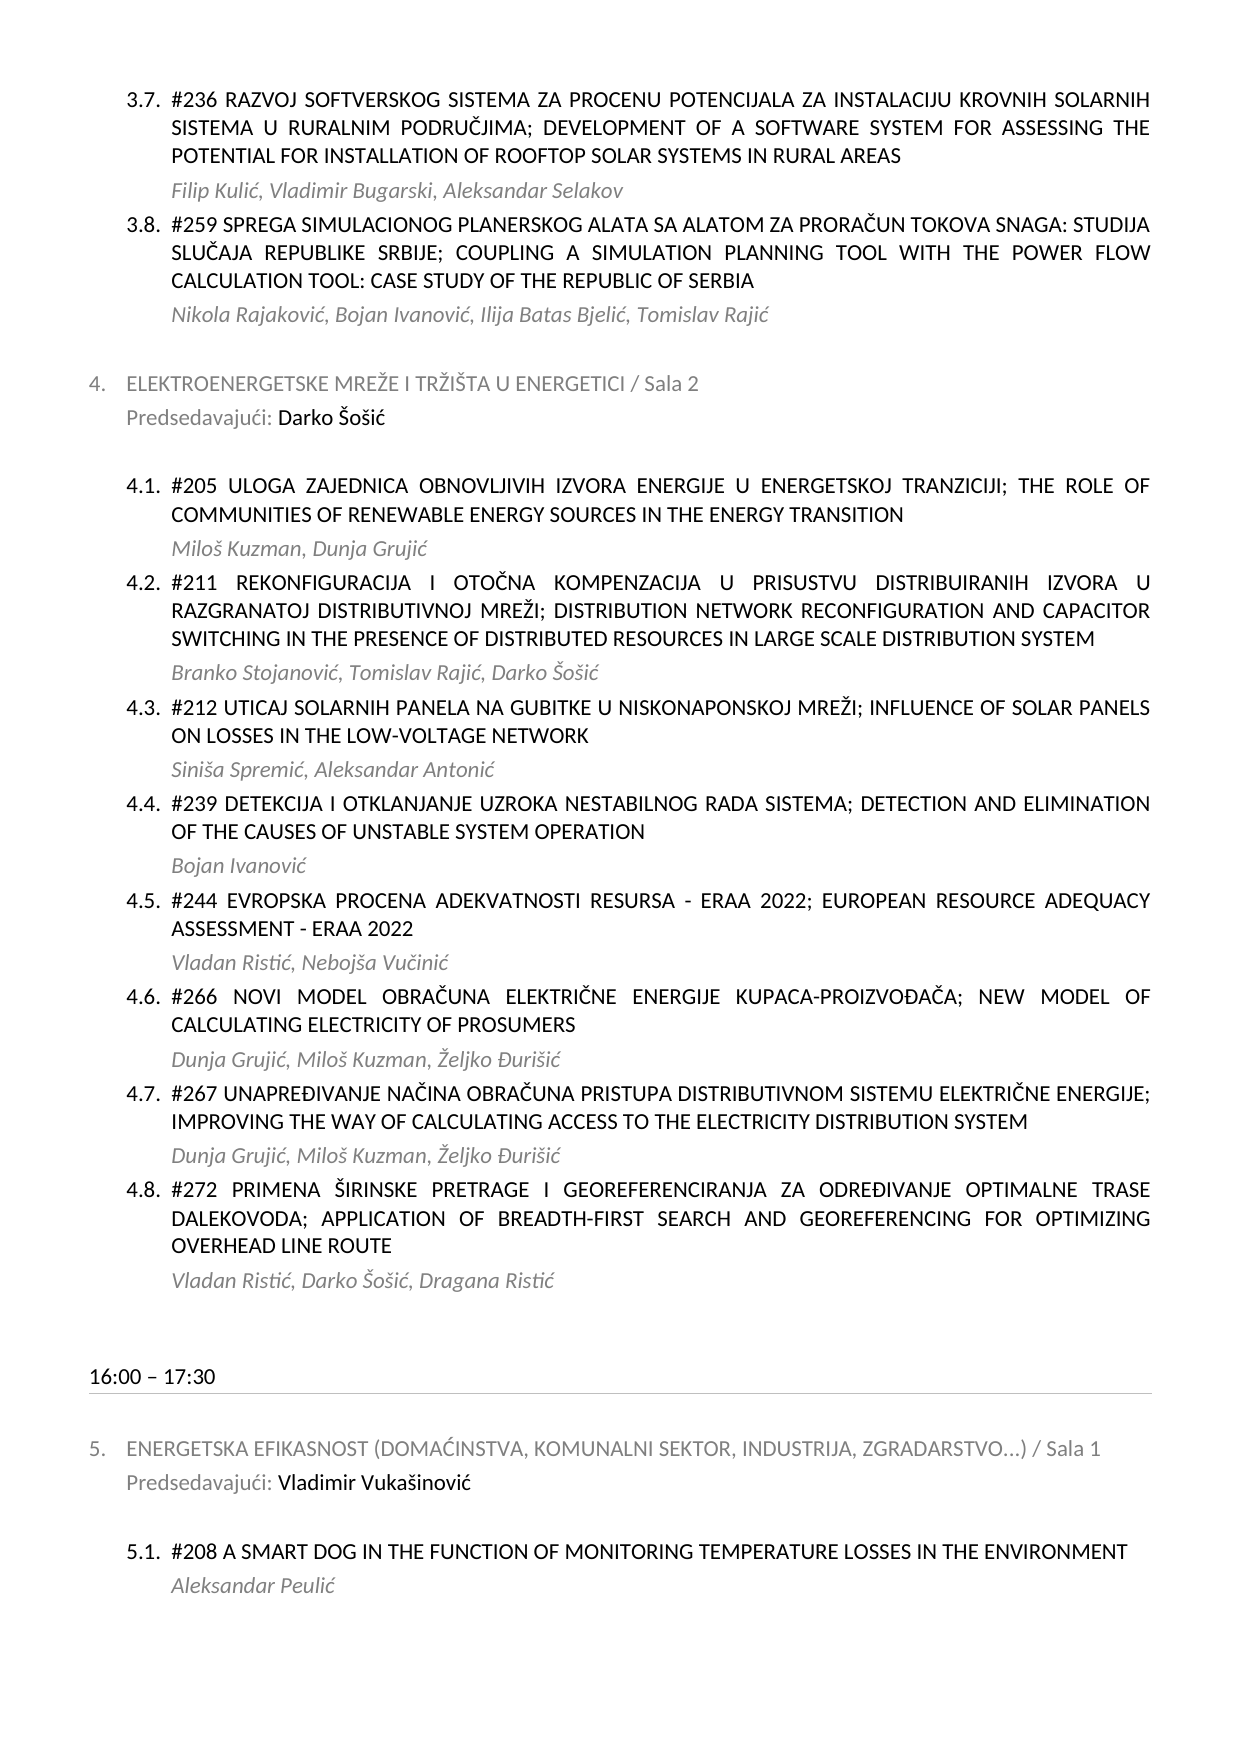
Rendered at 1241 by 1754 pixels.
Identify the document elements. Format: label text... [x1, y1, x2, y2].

list #266 NOVI MODEL OBRAČUNA ELEKTRIČNE ENERGIJE KUPACA-PROIZVOĐAČA; NEW MODEL OF CALCULATING ELECTRICITY OF PROSUMERS [126, 982, 1152, 1038]
text Aleksandar Peulić [96, 1571, 1152, 1599]
text Bojan Ivanović [96, 852, 1152, 880]
list #239 DETEKCIJA I OTKLANJANJE UZROKA NESTABILNOG RADA SISTEMA; DETECTION AND ELIMINATION OF THE CAUSES OF UNSTABLE SYSTEM OPERATION [126, 789, 1152, 845]
text Nikola Rajaković, Bojan Ivanović, Ilija Batas Bjelić, Tomislav Rajić [96, 300, 1152, 328]
text Dunja Grujić, Miloš Kuzman, Željko Đurišić [96, 1045, 1152, 1073]
text Miloš Kuzman, Dunja Grujić [96, 534, 1152, 562]
text Vladan Ristić, Nebojša Vučinić [96, 948, 1152, 976]
text Branko Stojanović, Tomislav Rajić, Darko Šošić [96, 658, 1152, 687]
list #244 EVROPSKA PROCENA ADEKVATNOSTI RESURSA - ERAA 2022; EUROPEAN RESOURCE ADEQUACY ASSESSMENT - ERAA 2022 [126, 886, 1152, 942]
text Dunja Grujić, Miloš Kuzman, Željko Đurišić [96, 1141, 1152, 1169]
list #211 REKONFIGURACIJA I OTOČNA KOMPENZACIJA U PRISUSTVU DISTRIBUIRANIH IZVORA U RAZGRANATOJ DISTRIBUTIVNOJ MREŽI; DISTRIBUTION NETWORK RECONFIGURATION AND CAPACITOR SWITCHING IN THE PRESENCE OF DISTRIBUTED RESOURCES IN LARGE SCALE DISTRIBUTION SYSTEM [126, 568, 1152, 652]
text Siniša Spremić, Aleksandar Antonić [96, 755, 1152, 783]
list ELEKTROENERGETSKE MREŽE I TRŽIŠTA U ENERGETICI / Sala 2 [89, 369, 1152, 397]
text Filip Kulić, Vladimir Bugarski, Aleksandar Selakov [96, 176, 1152, 204]
list #272 PRIMENA ŠIRINSKE PRETRAGE I GEOREFERENCIRANJA ZA ODREĐIVANJE OPTIMALNE TRASE DALEKOVODA; APPLICATION OF BREADTH-FIRST SEARCH AND GEOREFERENCING FOR OPTIMIZING OVERHEAD LINE ROUTE [126, 1176, 1152, 1260]
list ENERGETSKA EFIKASNOST (DOMAĆINSTVA, KOMUNALNI SEKTOR, INDUSTRIJA, ZGRADARSTVO...) / Sala 1 [89, 1434, 1152, 1462]
list #212 UTICAJ SOLARNIH PANELA NA GUBITKE U NISKONAPONSKOJ MREŽI; INFLUENCE OF SOLAR PANELS ON LOSSES IN THE LOW-VOLTAGE NETWORK [126, 693, 1152, 749]
list #236 RAZVOJ SOFTVERSKOG SISTEMA ZA PROCENU POTENCIJALA ZA INSTALACIJU KROVNIH SOLARNIH SISTEMA U RURALNIM PODRUČJIMA; DEVELOPMENT OF A SOFTWARE SYSTEM FOR ASSESSING THE POTENTIAL FOR INSTALLATION OF ROOFTOP SOLAR SYSTEMS IN RURAL AREAS [126, 85, 1152, 169]
list #267 UNAPREĐIVANJE NAČINA OBRAČUNA PRISTUPA DISTRIBUTIVNOM SISTEMU ELEKTRIČNE ENERGIJE; IMPROVING THE WAY OF CALCULATING ACCESS TO THE ELECTRICITY DISTRIBUTION SYSTEM [126, 1079, 1152, 1135]
list #205 ULOGA ZAJEDNICA OBNOVLJIVIH IZVORA ENERGIJE U ENERGETSKOJ TRANZICIJI; THE ROLE OF COMMUNITIES OF RENEWABLE ENERGY SOURCES IN THE ENERGY TRANSITION [126, 472, 1152, 528]
text Predsedavajući: Darko Šošić [89, 403, 1152, 431]
list #208 A SMART DOG IN THE FUNCTION OF MONITORING TEMPERATURE LOSSES IN THE ENVIRONMENT [126, 1537, 1152, 1565]
list #259 SPREGA SIMULACIONOG PLANERSKOG ALATA SA ALATOM ZA PRORAČUN TOKOVA SNAGA: STUDIJA SLUČAJA REPUBLIKE SRBIJE; COUPLING A SIMULATION PLANNING TOOL WITH THE POWER FLOW CALCULATION TOOL: CASE STUDY OF THE REPUBLIC OF SERBIA [126, 210, 1152, 294]
text 16:00 – 17:30 [89, 1362, 1152, 1393]
text Predsedavajući: Vladimir Vukašinović [89, 1468, 1152, 1496]
text Vladan Ristić, Darko Šošić, Dragana Ristić [96, 1266, 1152, 1294]
